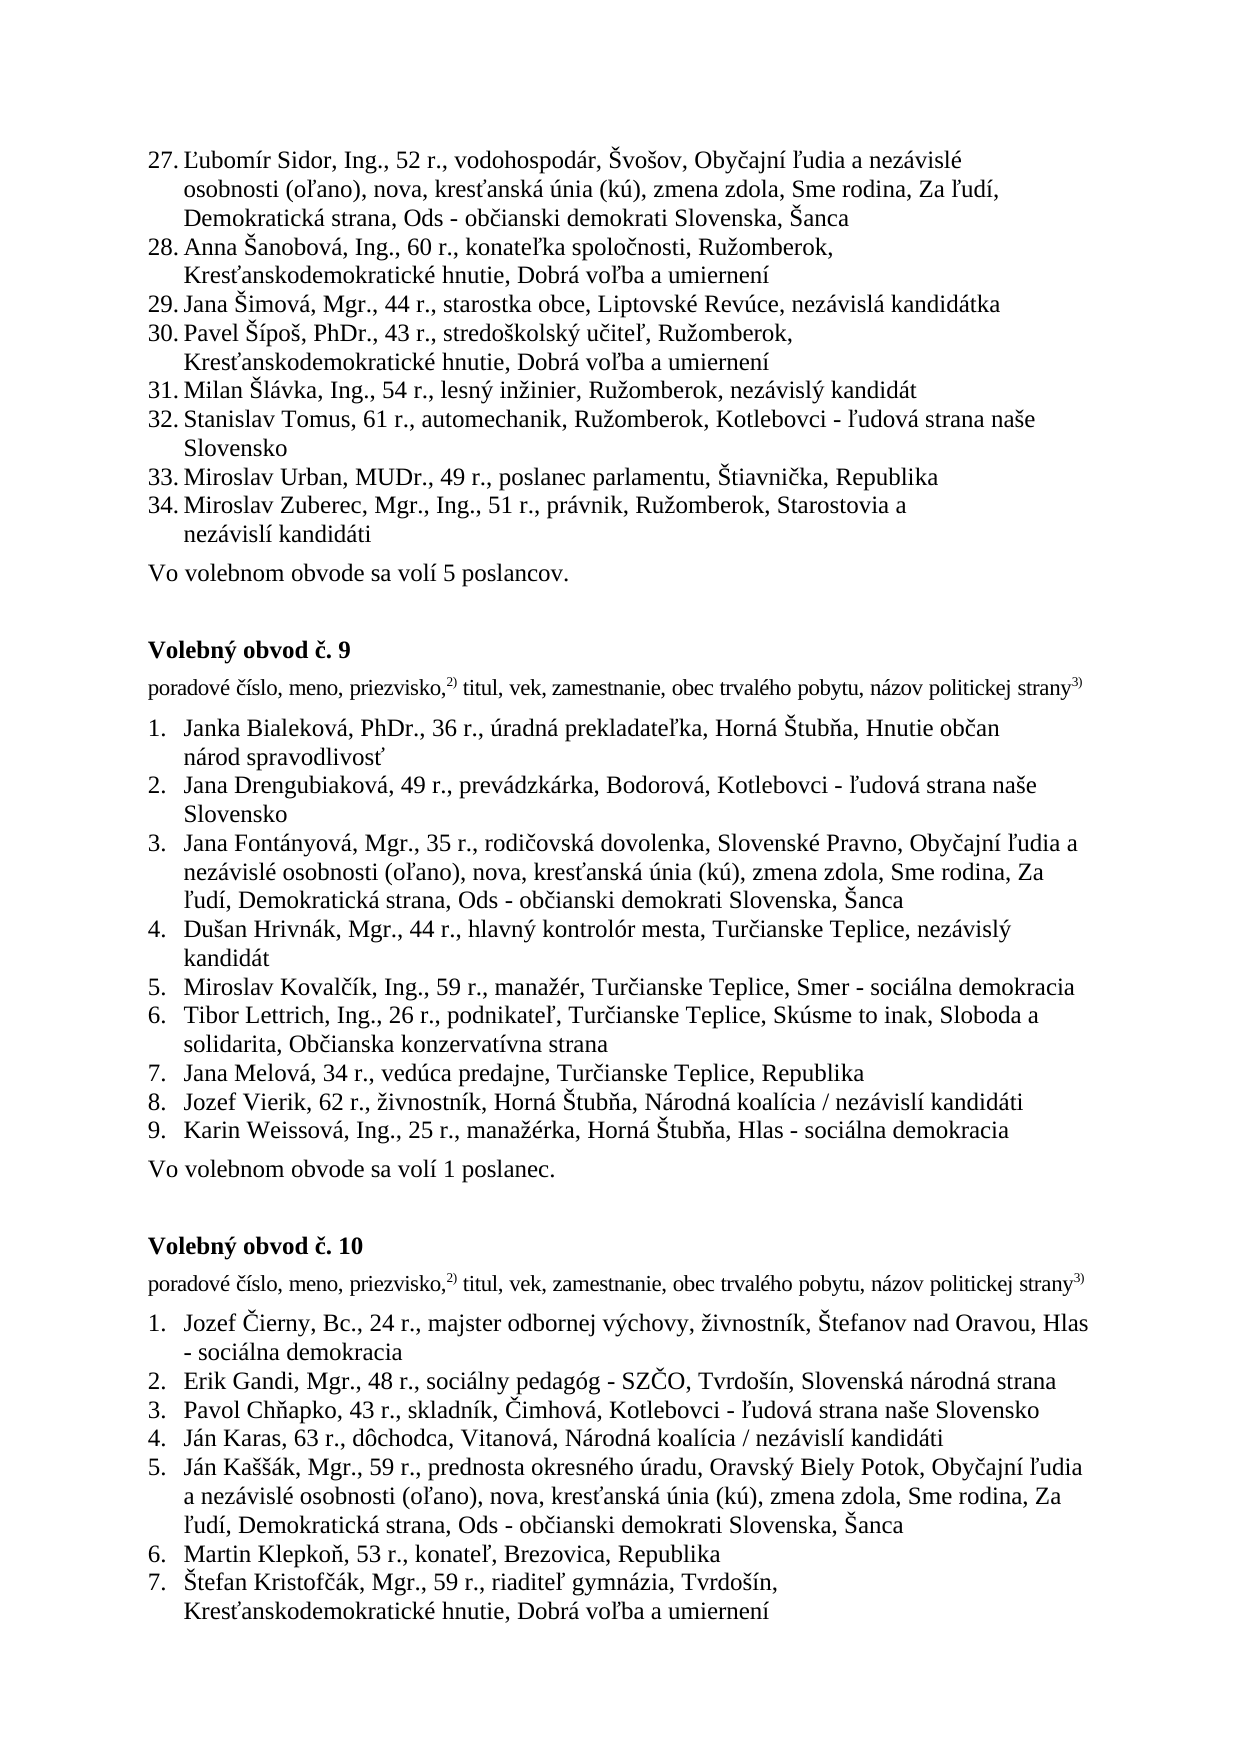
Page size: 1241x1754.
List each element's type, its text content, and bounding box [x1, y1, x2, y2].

list Jana Drengubiaková, 49 r., prevádzkárka, Bodorová, Kotlebovci - ľudová strana naše Slovensko [148, 770, 1037, 828]
subtitle Volebný obvod č. 9 [148, 635, 1107, 664]
list Miroslav Zuberec, Mgr., Ing., 51 r., právnik, Ružomberok, Starostovia a nezávislí kandidáti [148, 490, 1002, 548]
list Karin Weissová, Ing., 25 r., manažérka, Horná Štubňa, Hlas - sociálna demokracia Vo volebnom obvode sa volí 1 poslanec. [148, 1115, 1009, 1183]
list Jozef Čierny, Bc., 24 r., majster odbornej výchovy, živnostník, Štefanov nad Oravou, Hlas [148, 1308, 1107, 1337]
list Jana Fontányová, Mgr., 35 r., rodičovská dovolenka, Slovenské Pravno, Obyčajní ľudia a nezávislé osobnosti (oľano), nova, kresťanská únia (kú), zmena zdola, Sme rodina, Za ľudí, Demokratická strana, Ods - občianski demokrati Slovenska, Šanca [148, 828, 1078, 914]
list Pavel Šípoš, PhDr., 43 r., stredoškolský učiteľ, Ružomberok, Kresťanskodemokratické hnutie, Dobrá voľba a umiernení [148, 318, 1052, 375]
list Jana Melová, 34 r., vedúca predajne, Turčianske Teplice, Republika [148, 1058, 1107, 1087]
list Ján Karas, 63 r., dôchodca, Vitanová, Národná koalícia / nezávislí kandidáti [148, 1423, 1107, 1452]
list Janka Bialeková, PhDr., 36 r., úradná prekladateľka, Horná Štubňa, Hnutie občan národ spravodlivosť [148, 713, 1062, 770]
subtitle Volebný obvod č. 10 [148, 1231, 1107, 1260]
list Milan Šlávka, Ing., 54 r., lesný inžinier, Ružomberok, nezávislý kandidát [148, 375, 1107, 404]
text Vo volebnom obvode sa volí 5 poslancov. [148, 558, 1107, 587]
text poradové číslo, meno, priezvisko,2) titul, vek, zamestnanie, obec trvalého pobytu, názov politickej strany3) [148, 1270, 1107, 1296]
list Ľubomír Sidor, Ing., 52 r., vodohospodár, Švošov, Obyčajní ľudia a nezávislé osobnosti (oľano), nova, kresťanská únia (kú), zmena zdola, Sme rodina, Za ľudí, Demokratická strana, Ods - občianski demokrati Slovenska, Šanca [148, 145, 1064, 231]
list Jana Šimová, Mgr., 44 r., starostka obce, Liptovské Revúce, nezávislá kandidátka [148, 289, 1107, 318]
list Anna Šanobová, Ing., 60 r., konateľka spoločnosti, Ružomberok, Kresťanskodemokratické hnutie, Dobrá voľba a umiernení [148, 232, 1092, 289]
list Pavol Chňapko, 43 r., skladník, Čimhová, Kotlebovci - ľudová strana naše Slovensko [148, 1395, 1107, 1423]
list Tibor Lettrich, Ing., 26 r., podnikateľ, Turčianske Teplice, Skúsme to inak, Sloboda a solidarita, Občianska konzervatívna strana [148, 1000, 1039, 1058]
text - sociálna demokracia [183, 1337, 1107, 1366]
list Ján Kaššák, Mgr., 59 r., prednosta okresného úradu, Oravský Biely Potok, Obyčajní ľudia a nezávislé osobnosti (oľano), nova, kresťanská únia (kú), zmena zdola, Sme rodina, Za ľudí, Demokratická strana, Ods - občianski demokrati Slovenska, Šanca [148, 1452, 1083, 1538]
list Štefan Kristofčák, Mgr., 59 r., riaditeľ gymnázia, Tvrdošín, Kresťanskodemokratické hnutie, Dobrá voľba a umiernení [148, 1567, 1036, 1625]
list Miroslav Urban, MUDr., 49 r., poslanec parlamentu, Štiavnička, Republika [148, 462, 1107, 490]
text poradové číslo, meno, priezvisko,2) titul, vek, zamestnanie, obec trvalého pobytu, názov politickej strany3) [148, 674, 1107, 700]
list Stanislav Tomus, 61 r., automechanik, Ružomberok, Kotlebovci - ľudová strana naše Slovensko [148, 404, 1036, 462]
list Erik Gandi, Mgr., 48 r., sociálny pedagóg - SZČO, Tvrdošín, Slovenská národná strana [148, 1366, 1107, 1395]
list Martin Klepkoň, 53 r., konateľ, Brezovica, Republika [148, 1539, 1107, 1567]
list Miroslav Kovalčík, Ing., 59 r., manažér, Turčianske Teplice, Smer - sociálna demokracia [148, 972, 1107, 1000]
list Jozef Vierik, 62 r., živnostník, Horná Štubňa, Národná koalícia / nezávislí kandidáti [148, 1087, 1107, 1115]
list Dušan Hrivnák, Mgr., 44 r., hlavný kontrolór mesta, Turčianske Teplice, nezávislý kandidát [148, 914, 1012, 972]
